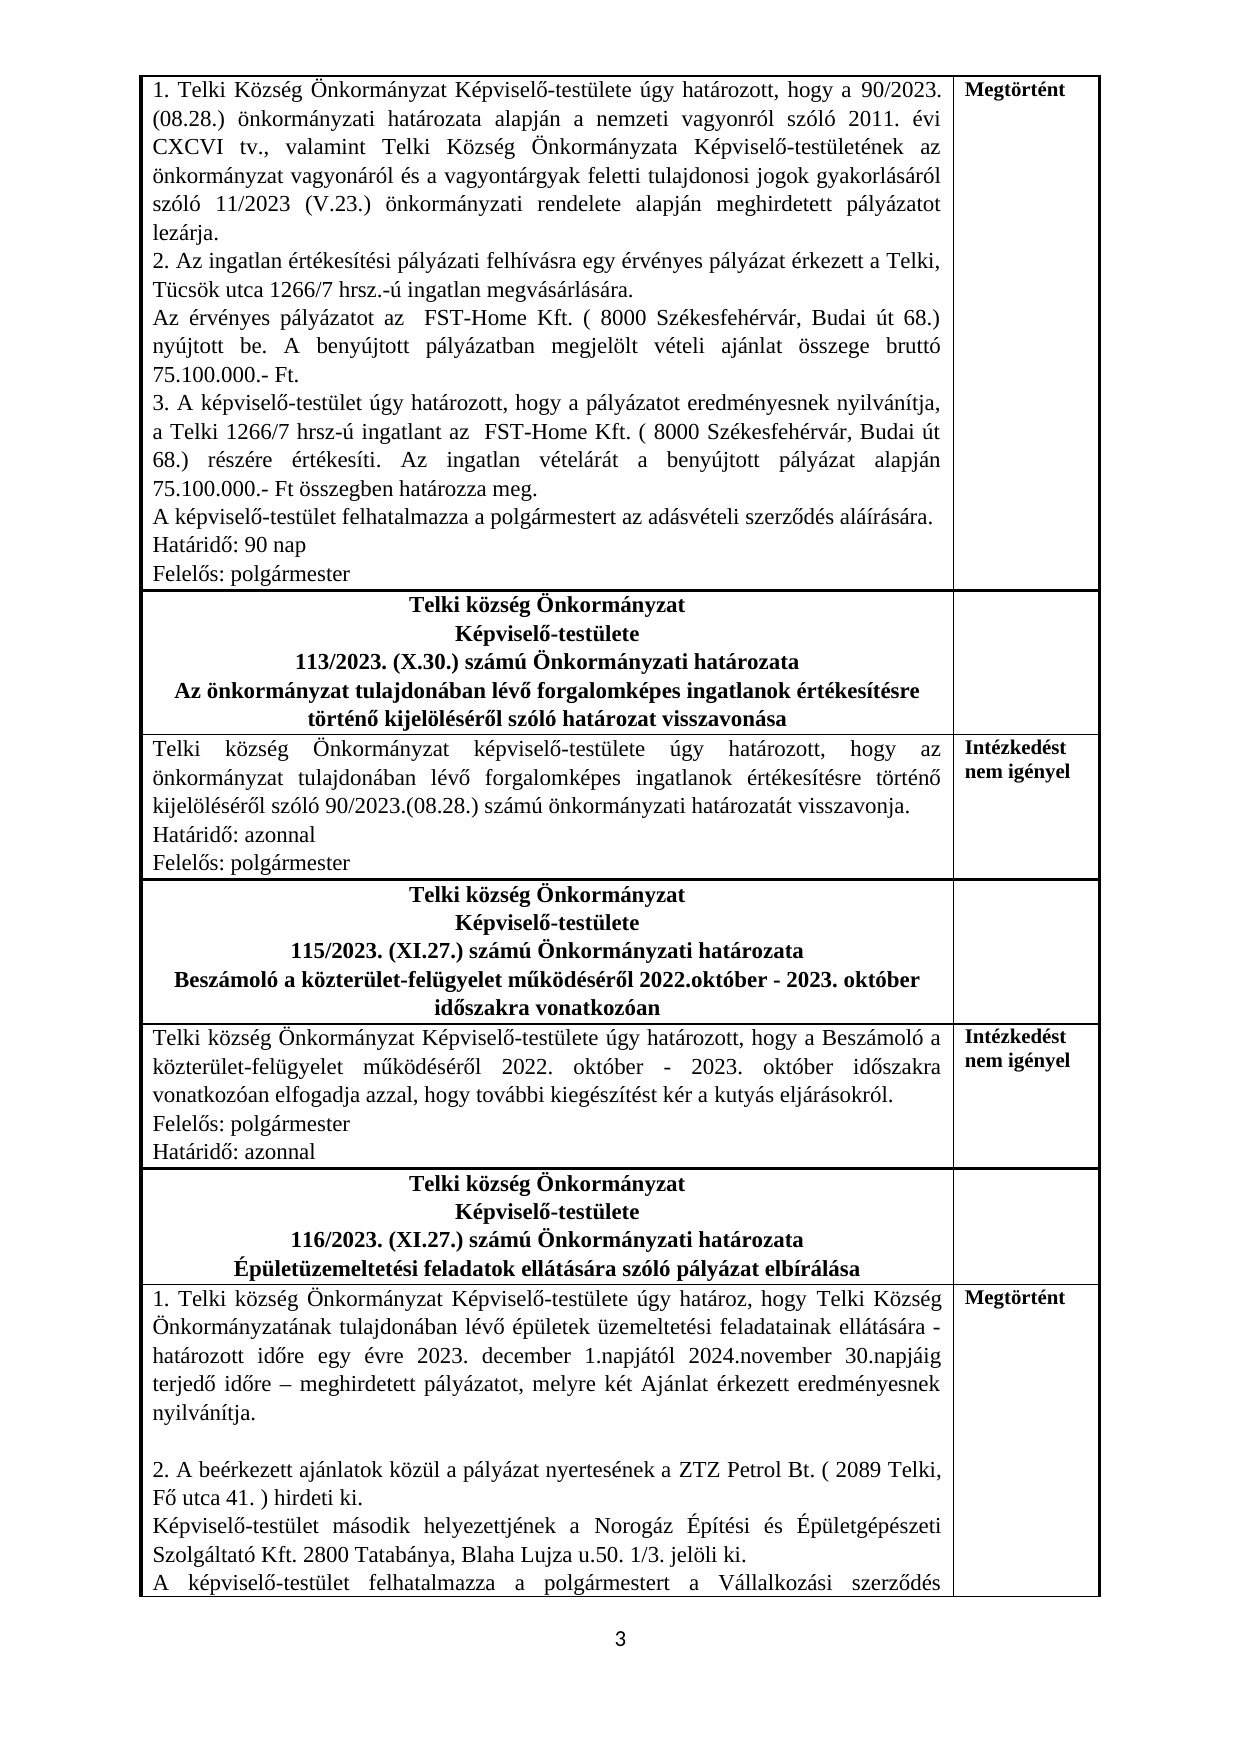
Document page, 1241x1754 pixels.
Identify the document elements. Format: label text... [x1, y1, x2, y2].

table_cell Megtörtént [954, 1285, 1098, 1596]
table_cell [954, 592, 1098, 734]
table_cell Telki község Önkormányzat képviselő-testülete úgy határozott, hogy az önkormányzat tulajdonában lévő forgalomképes ingatlanok értékesítésre történő kijelöléséről szóló 90/2023.(08.28.) számú önkormányzati határozatát visszavonja. Határidő: azonnal Felelős: polgármester [143, 735, 953, 877]
table_cell 1. Telki Község Önkormányzat Képviselő-testülete úgy határozott, hogy a 90/2023.(08.28.) önkormányzati határozata alapján a nemzeti vagyonról szóló 2011. évi CXCVI tv., valamint Telki Község Önkormányzata Képviselő-testületének az önkormányzat vagyonáról és a vagyontárgyak feletti tulajdonosi jogok gyakorlásáról szóló 11/2023 (V.23.) önkormányzati rendelete alapján meghirdetett pályázatot lezárja. 2. Az ingatlan értékesítési pályázati felhívásra egy érvényes pályázat érkezett a Telki, Tücsök utca 1266/7 hrsz.-ú ingatlan megvásárlására. Az érvényes pályázatot az FST-Home Kft. ( 8000 Székesfehérvár, Budai út 68.) nyújtott be. A benyújtott pályázatban megjelölt vételi ajánlat összege bruttó 75.100.000.- Ft. 3. A képviselő-testület úgy határozott, hogy a pályázatot eredményesnek nyilvánítja, a Telki 1266/7 hrsz-ú ingatlant az FST-Home Kft. ( 8000 Székesfehérvár, Budai út 68.) részére értékesíti. Az ingatlan vételárát a benyújtott pályázat alapján 75.100.000.- Ft összegben határozza meg. A képviselő-testület felhatalmazza a polgármestert az adásvételi szerződés aláírására. Határidő: 90 nap Felelős: polgármester [143, 77, 953, 588]
table_cell Intézkedést nem igényel [954, 735, 1098, 877]
table_cell [954, 1170, 1098, 1283]
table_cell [143, 1285, 953, 1596]
table_cell [954, 881, 1098, 1023]
table_cell Telki község Önkormányzat Képviselő-testülete 116/2023. (XI.27.) számú Önkormányzati határozata Épületüzemeltetési feladatok ellátására szóló pályázat elbírálása [143, 1170, 953, 1283]
table_cell Telki község Önkormányzat Képviselő-testülete 115/2023. (XI.27.) számú Önkormányzati határozata Beszámoló a közterület-felügyelet működéséről 2022.október - 2023. október időszakra vonatkozóan [143, 881, 953, 1023]
table_cell Megtörtént [954, 77, 1098, 588]
table_cell Intézkedést nem igényel [954, 1025, 1098, 1167]
table_cell Telki község Önkormányzat Képviselő-testülete 113/2023. (X.30.) számú Önkormányzati határozata Az önkormányzat tulajdonában lévő forgalomképes ingatlanok értékesítésre történő kijelöléséről szóló határozat visszavonása [143, 592, 953, 734]
table_cell Telki község Önkormányzat Képviselő-testülete úgy határozott, hogy a Beszámoló a közterület-felügyelet működéséről 2022. október - 2023. október időszakra vonatkozóan elfogadja azzal, hogy további kiegészítést kér a kutyás eljárásokról. Felelős: polgármester Határidő: azonnal [143, 1025, 953, 1167]
